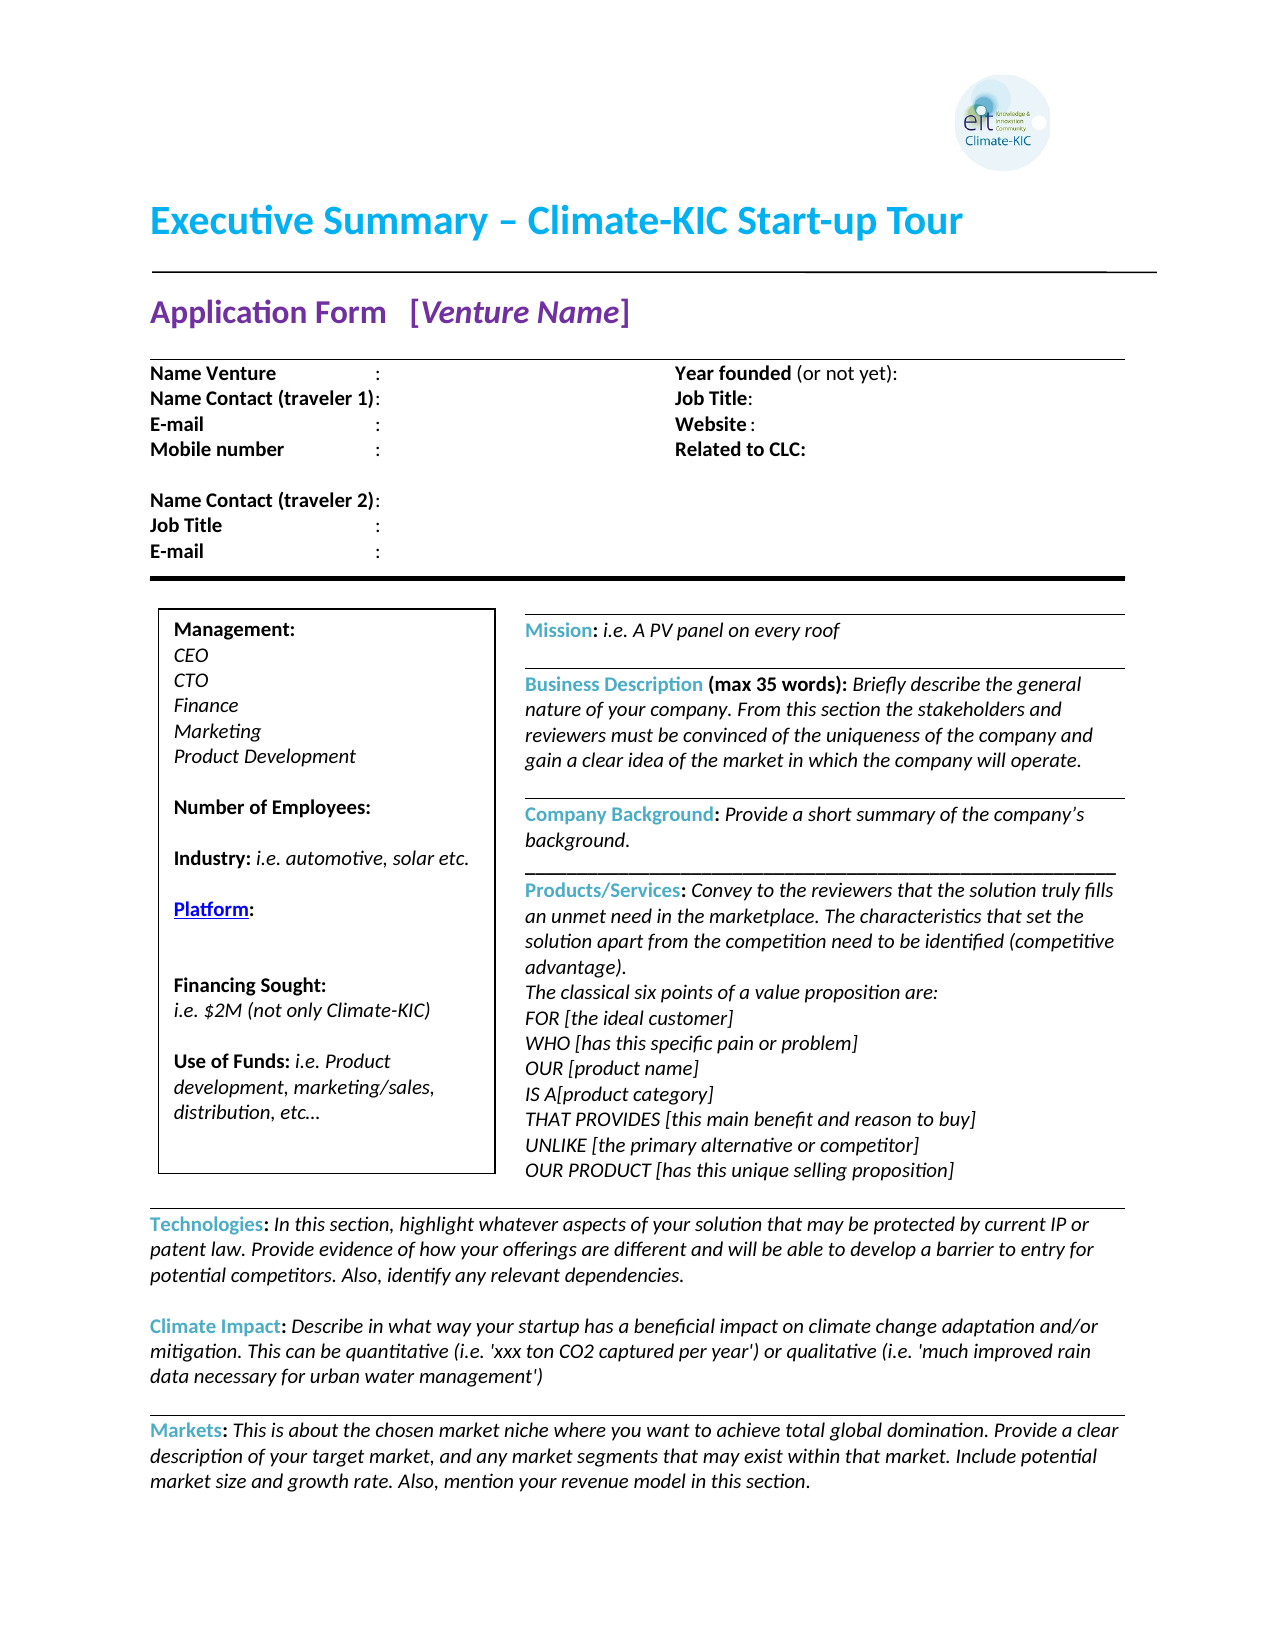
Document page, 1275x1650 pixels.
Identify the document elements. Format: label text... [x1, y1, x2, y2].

text Name Contact (traveler 2) : [150, 487, 1125, 512]
text Mission: i.e. A PV panel on every roof [525, 615, 1125, 643]
text E-mail : Website : [150, 411, 1125, 436]
text The classical six points of a value proposition are: [525, 979, 1125, 1005]
text Company Background: Provide a short summary of the company’s background. [525, 799, 1125, 852]
text Name Contact (traveler 1) : Job Title: [150, 385, 1125, 411]
text _________________________________________________________ [525, 852, 1125, 878]
text UNLIKE [the primary alternative or competitor] [525, 1132, 1125, 1157]
text OUR PRODUCT [has this unique selling proposition] [525, 1157, 1125, 1183]
text Products/Services: Convey to the reviewers that the solution truly fills an unmet need in the marketplace. The characteristics that set the solution apart from the competition need to be identified (competitive advantage). [525, 878, 1125, 979]
text Name Venture : Year founded (or not yet): [150, 360, 1125, 385]
text Mobile number : Related to CLC: [150, 436, 1125, 462]
text Business Description (max 35 words): Briefly describe the general nature of your company. From this section the stakeholders and reviewers must be convinced of the uniqueness of the company and gain a clear idea of the market in which the company will operate. [525, 669, 1125, 773]
text E-mail : [150, 538, 1125, 563]
text Markets: This is about the chosen market niche where you want to achieve total global domination. Provide a clear description of your target market, and any market segments that may exist within that market. Include potential market size and growth rate. Also, mention your revenue model in this section. [150, 1416, 1125, 1494]
text WHO [has this specific pain or problem] [525, 1030, 1125, 1056]
title Application Form [Venture Name] [150, 291, 1125, 359]
text Climate Impact: Describe in what way your startup has a beneficial impact on climate change adaptation and/or mitigation. This can be quantitative (i.e. 'xxx ton CO2 captured per year') or qualitative (i.e. 'much improved rain data necessary for urban water management') [150, 1313, 1125, 1389]
text IS A[product category] [525, 1081, 1125, 1106]
text OUR [product name] [525, 1056, 1125, 1081]
text THAT PROVIDES [this main benefit and reason to buy] [525, 1106, 1125, 1132]
text FOR [the ideal customer] [525, 1005, 1125, 1030]
picture [954, 75, 1050, 171]
title Executive Summary – Climate-KIC Start-up Tour [150, 194, 1125, 245]
text Technologies: In this section, highlight whatever aspects of your solution that may be protected by current IP or patent law. Provide evidence of how your offerings are different and will be able to develop a barrier to entry for potential competitors. Also, identify any relevant dependencies. [150, 1209, 1125, 1287]
text Job Title : [150, 512, 1125, 538]
